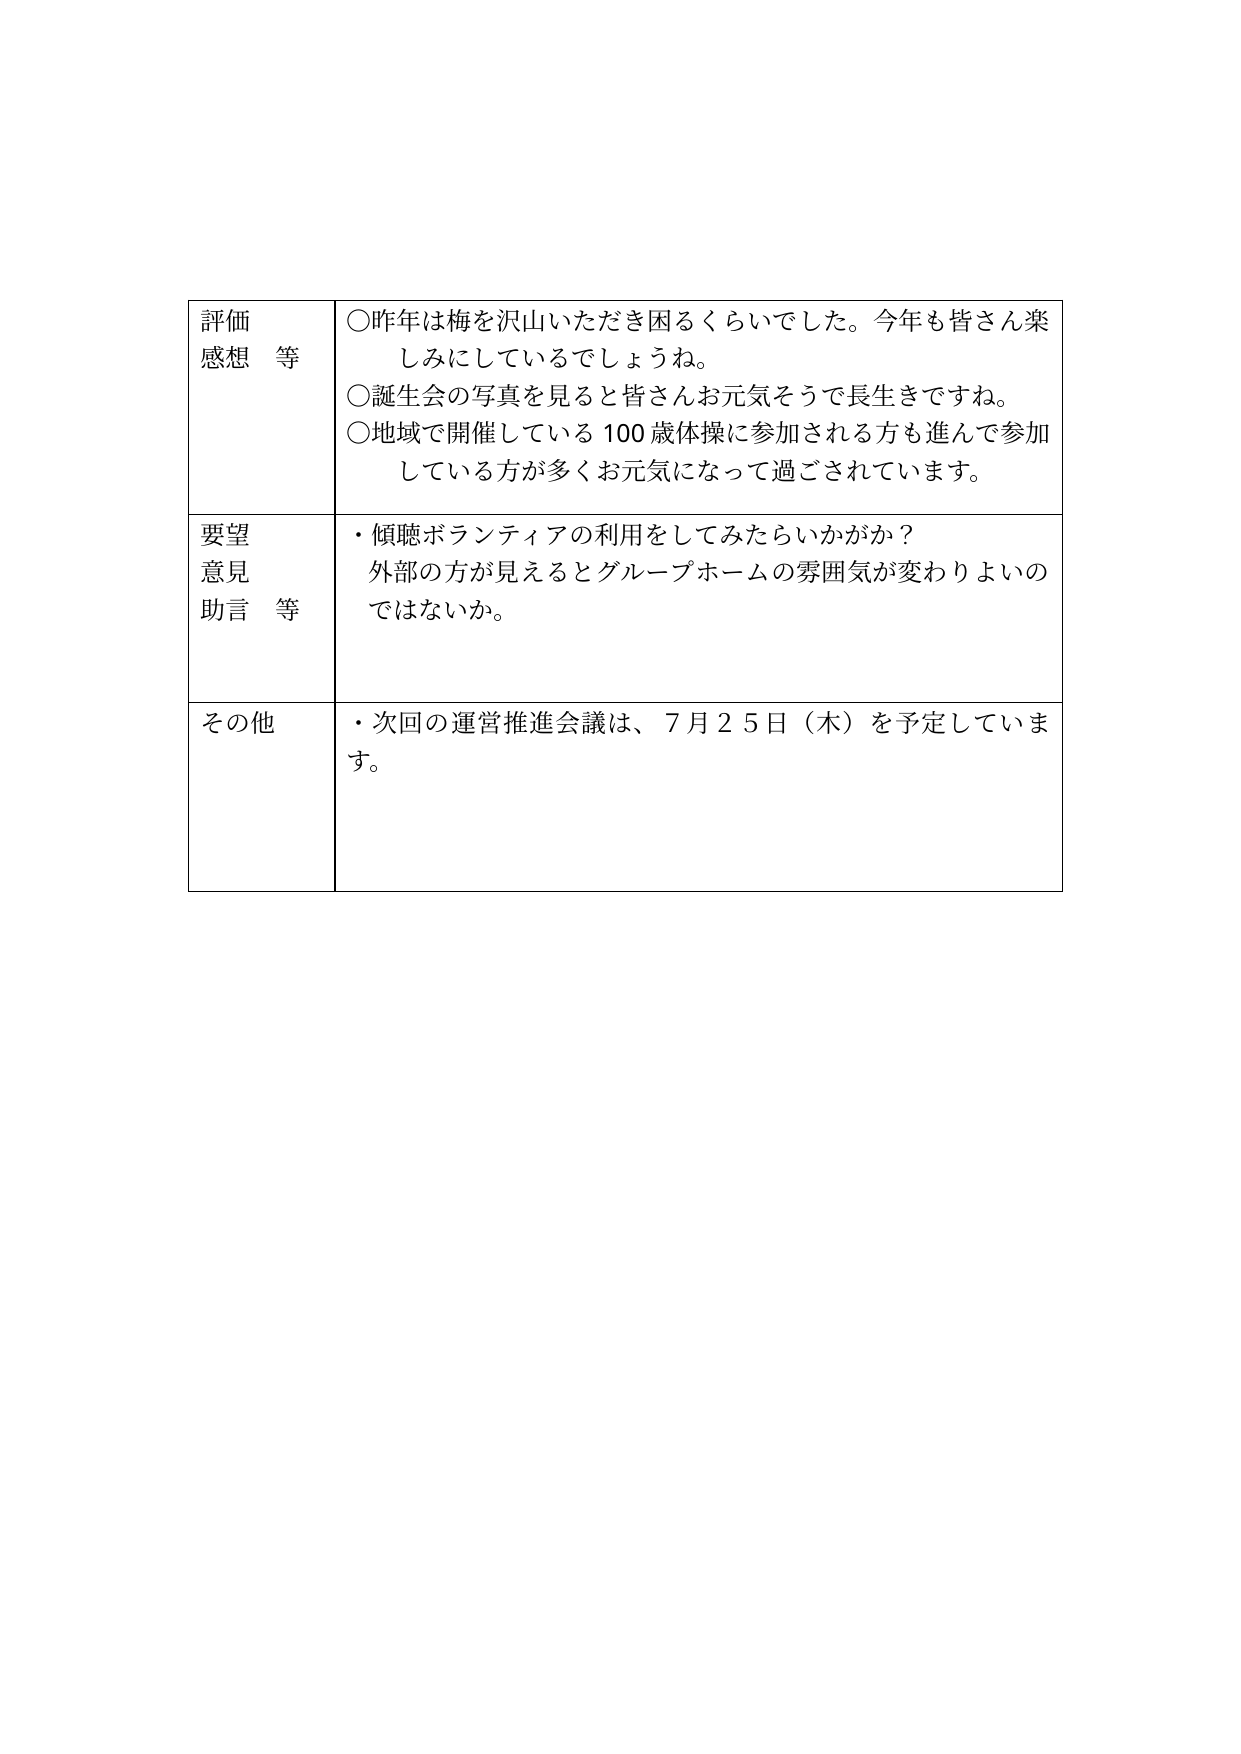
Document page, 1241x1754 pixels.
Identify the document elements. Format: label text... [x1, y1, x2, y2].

table_cell 要望 意見 助言 等 [189, 515, 334, 702]
table_cell 〇昨年は梅を沢山いただき困るくらいでした。今年も皆さん楽しみにしているでしょうね。 〇誕生会の写真を見ると皆さんお元気そうで長生きですね。 〇地域で開催している100歳体操に参加される方も進んで参加している方が多くお元気になって過ごされています。 [336, 301, 1062, 513]
table_cell ・次回の運営推進会議は、７月２５日（木）を予定しています。 [336, 703, 1062, 891]
table_cell 評価 感想 等 [189, 301, 334, 513]
table_cell ・傾聴ボランティアの利用をしてみたらいかがか？ 外部の方が見えるとグループホームの雰囲気が変わりよいのではないか。 [336, 515, 1062, 702]
table_cell その他 [189, 703, 334, 891]
